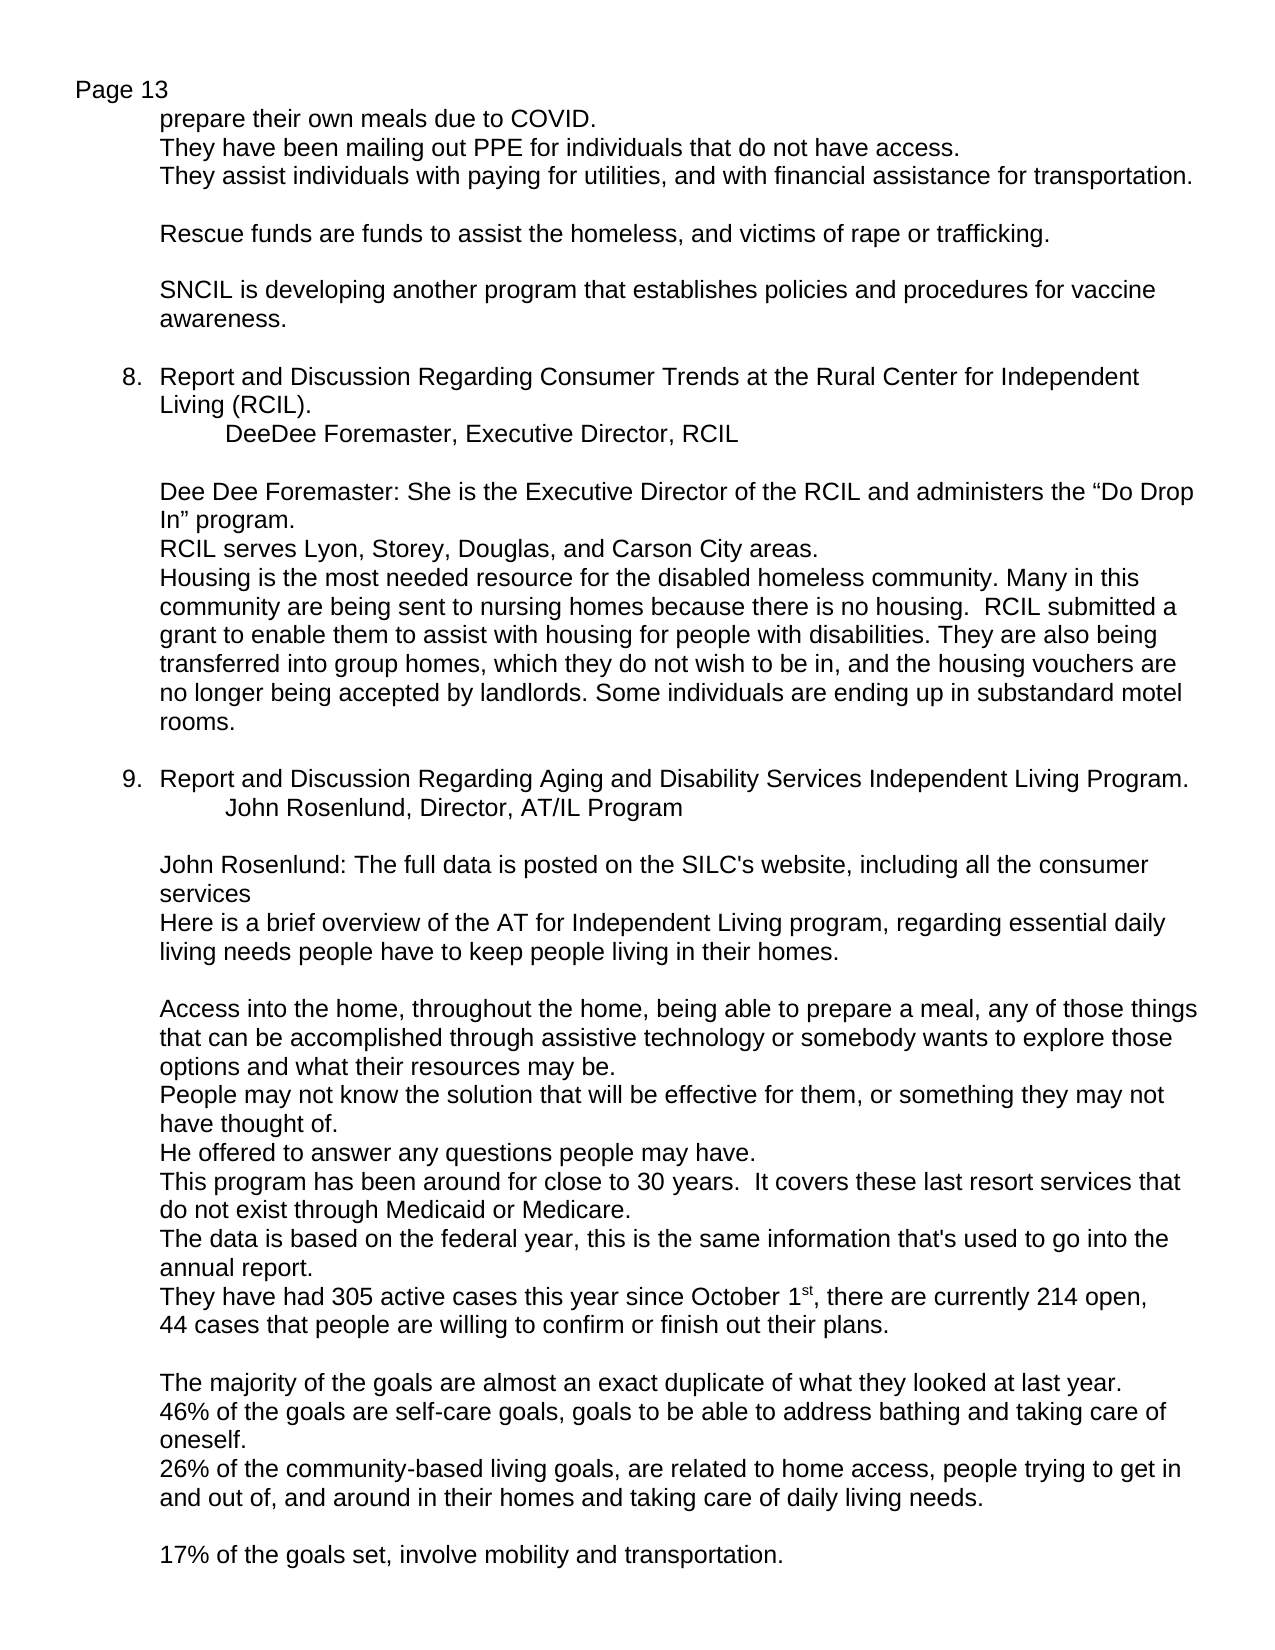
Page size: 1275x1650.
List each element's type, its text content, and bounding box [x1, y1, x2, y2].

list John Rosenlund: The full data is posted on the SILC's website, including all the consumer services [159, 851, 1200, 908]
list Dee Dee Foremaster: She is the Executive Director of the RCIL and administers the “Do Drop In” program. RCIL serves Lyon, Storey, Douglas, and Carson City areas. Housing is the most needed resource for the disabled homeless community. Many in this community are being sent to nursing homes because there is no housing. RCIL submitted a grant to enable them to assist with housing for people with disabilities. They are also being transferred into group homes, which they do not wish to be in, and the housing vouchers are no longer being accepted by landlords. Some individuals are ending up in substandard motel rooms. [159, 477, 1200, 736]
list SNCIL is developing another program that establishes policies and procedures for vaccine awareness. [159, 276, 1200, 333]
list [159, 104, 1200, 276]
list DeeDee Foremaster, Executive Director, RCIL [225, 419, 1200, 448]
list Report and Discussion Regarding Aging and Disability Services Independent Living Program. [122, 764, 1200, 793]
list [159, 908, 1200, 1569]
list John Rosenlund, Director, AT/IL Program [225, 793, 1200, 822]
list Report and Discussion Regarding Consumer Trends at the Rural Center for Independent Living (RCIL). [122, 362, 1200, 419]
